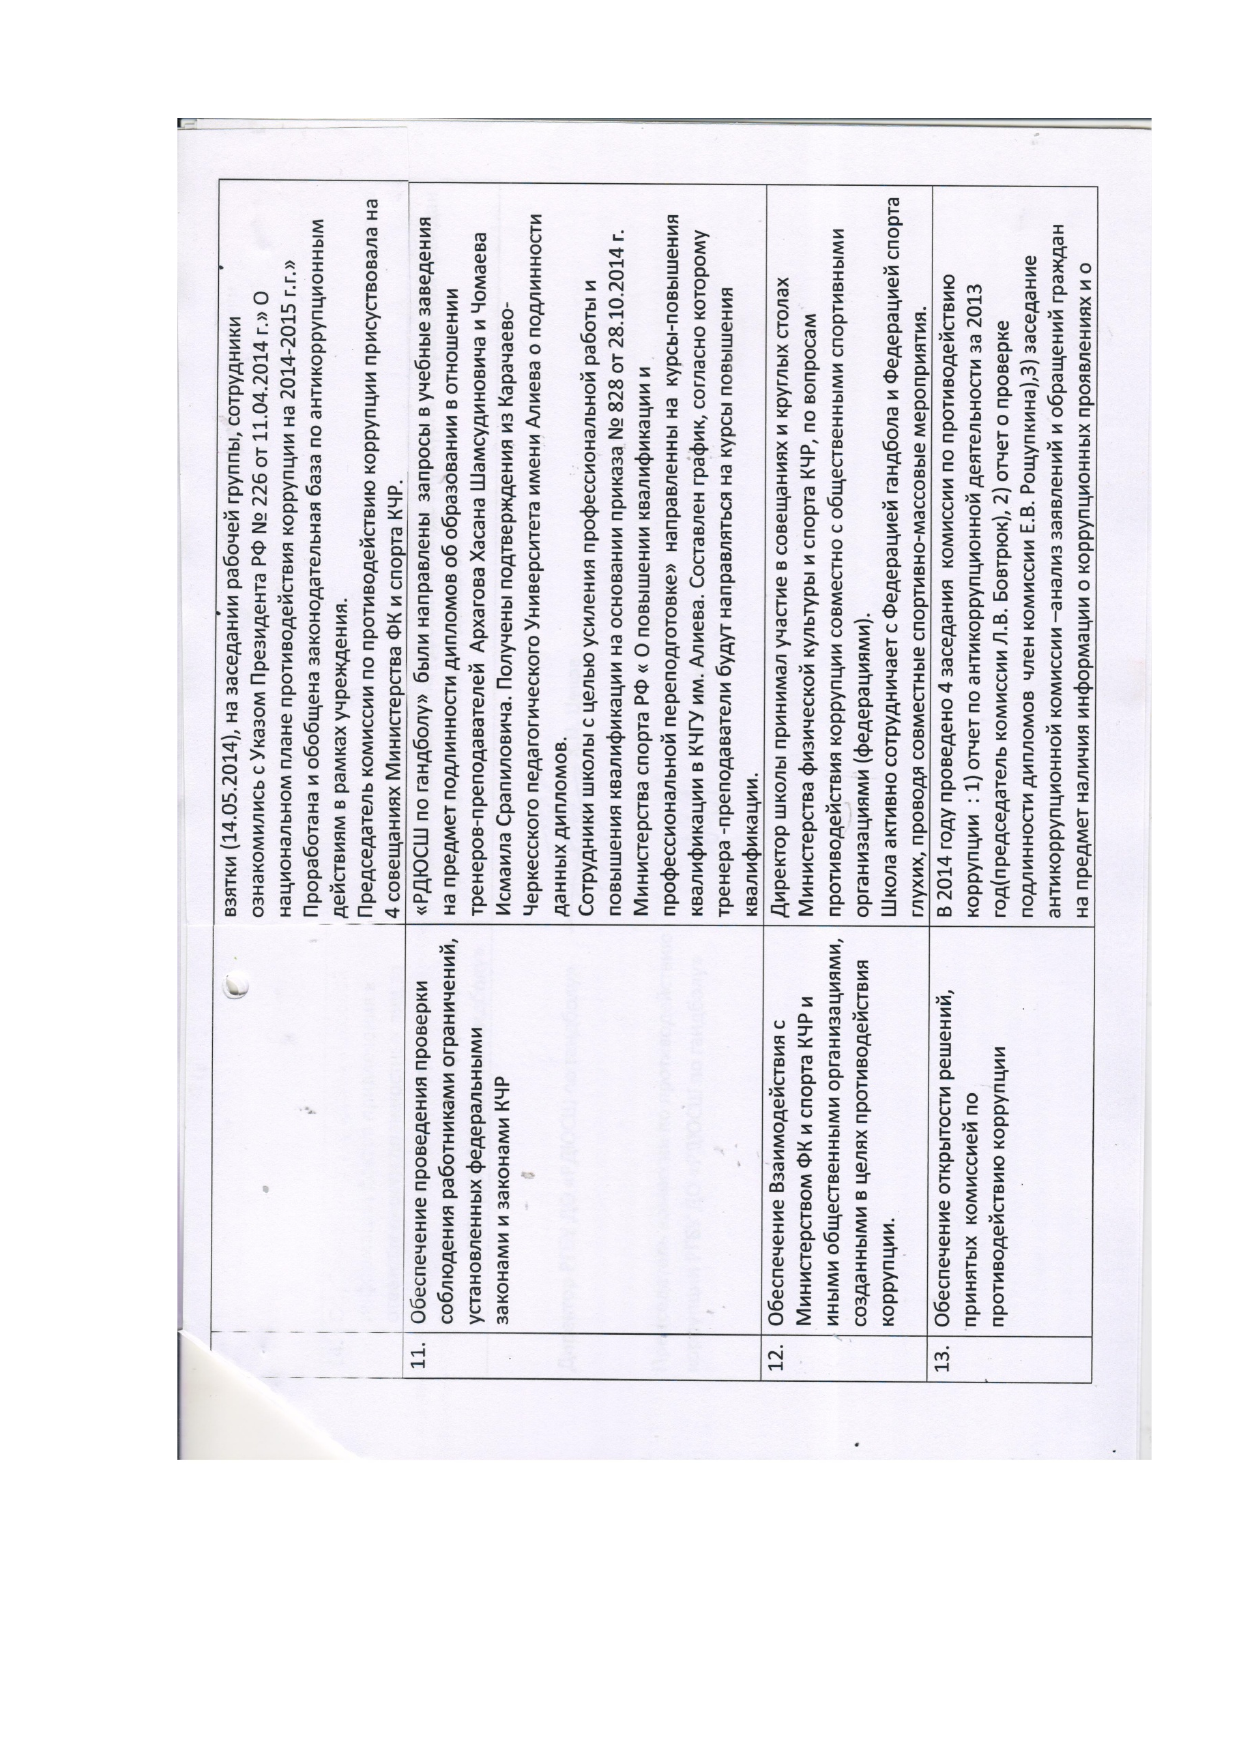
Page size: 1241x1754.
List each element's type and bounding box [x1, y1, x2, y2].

picture [177, 118, 1152, 1470]
